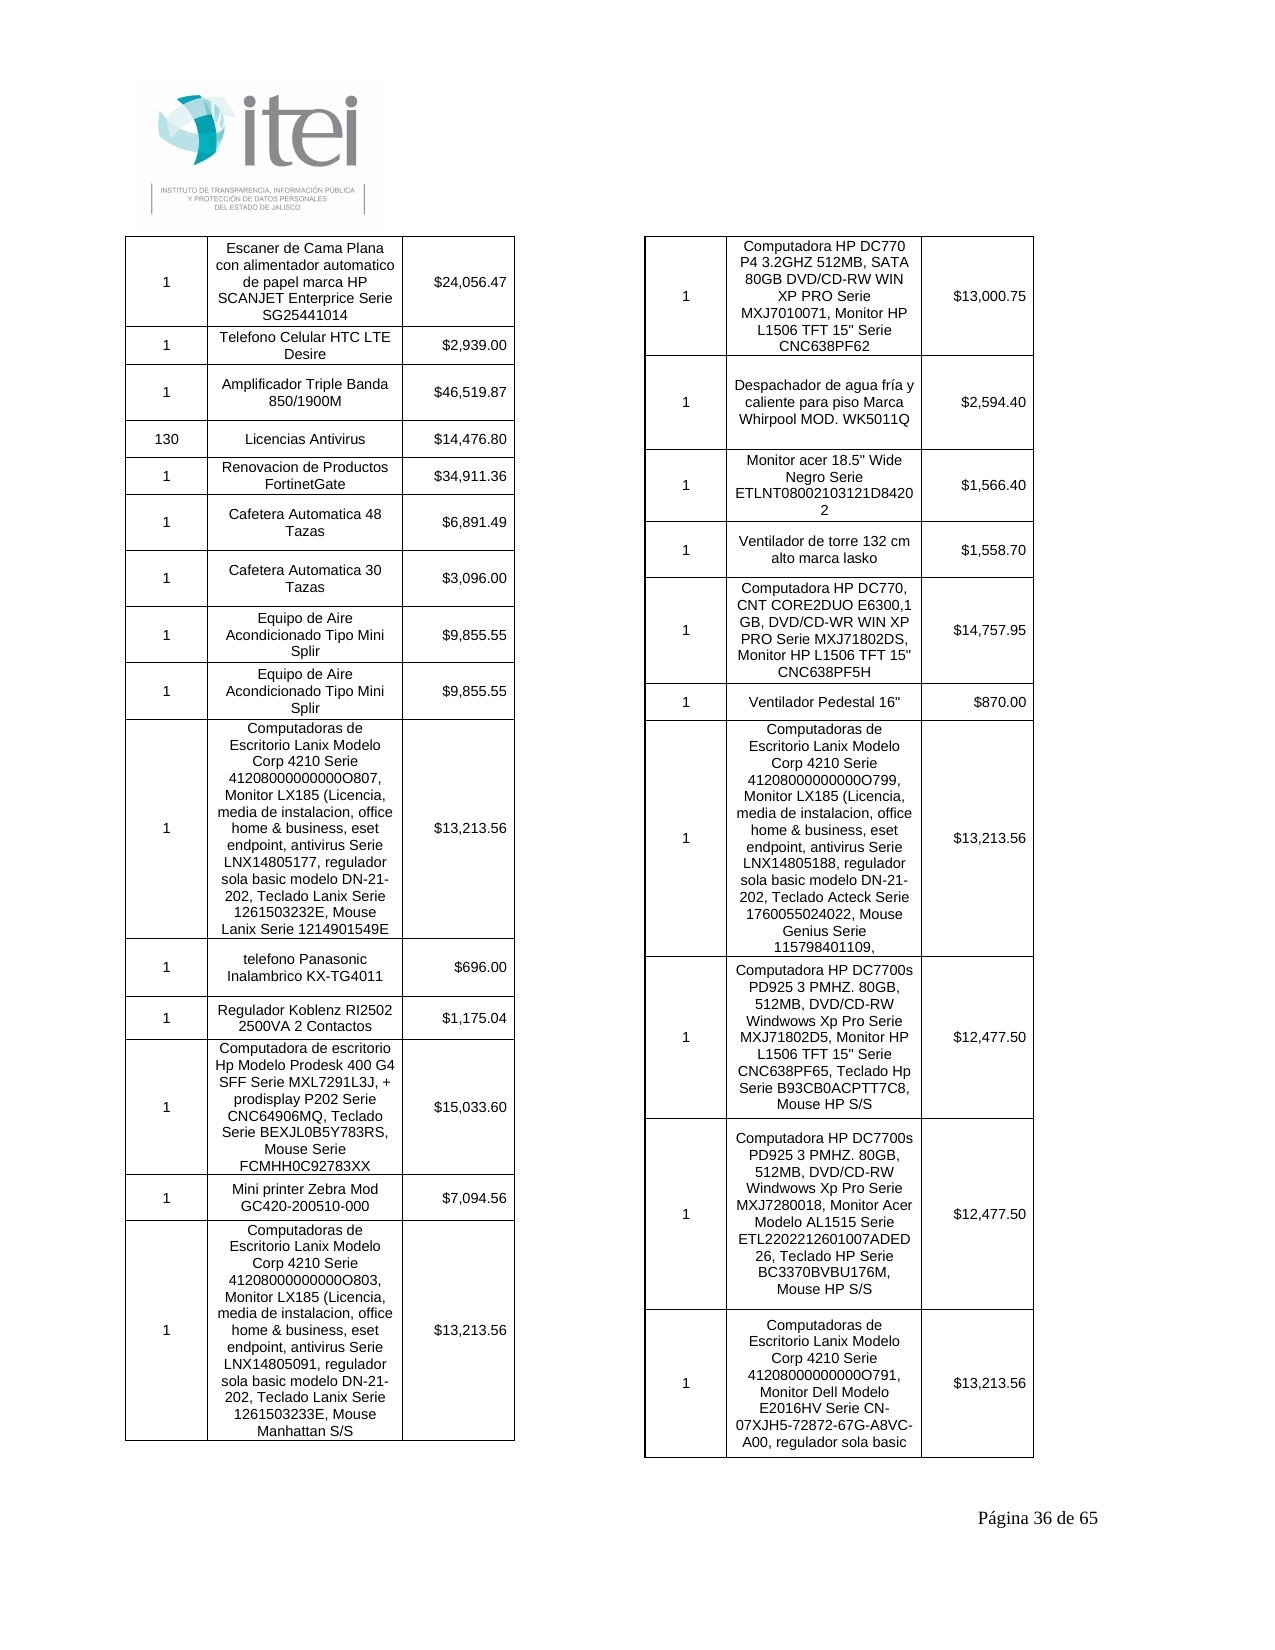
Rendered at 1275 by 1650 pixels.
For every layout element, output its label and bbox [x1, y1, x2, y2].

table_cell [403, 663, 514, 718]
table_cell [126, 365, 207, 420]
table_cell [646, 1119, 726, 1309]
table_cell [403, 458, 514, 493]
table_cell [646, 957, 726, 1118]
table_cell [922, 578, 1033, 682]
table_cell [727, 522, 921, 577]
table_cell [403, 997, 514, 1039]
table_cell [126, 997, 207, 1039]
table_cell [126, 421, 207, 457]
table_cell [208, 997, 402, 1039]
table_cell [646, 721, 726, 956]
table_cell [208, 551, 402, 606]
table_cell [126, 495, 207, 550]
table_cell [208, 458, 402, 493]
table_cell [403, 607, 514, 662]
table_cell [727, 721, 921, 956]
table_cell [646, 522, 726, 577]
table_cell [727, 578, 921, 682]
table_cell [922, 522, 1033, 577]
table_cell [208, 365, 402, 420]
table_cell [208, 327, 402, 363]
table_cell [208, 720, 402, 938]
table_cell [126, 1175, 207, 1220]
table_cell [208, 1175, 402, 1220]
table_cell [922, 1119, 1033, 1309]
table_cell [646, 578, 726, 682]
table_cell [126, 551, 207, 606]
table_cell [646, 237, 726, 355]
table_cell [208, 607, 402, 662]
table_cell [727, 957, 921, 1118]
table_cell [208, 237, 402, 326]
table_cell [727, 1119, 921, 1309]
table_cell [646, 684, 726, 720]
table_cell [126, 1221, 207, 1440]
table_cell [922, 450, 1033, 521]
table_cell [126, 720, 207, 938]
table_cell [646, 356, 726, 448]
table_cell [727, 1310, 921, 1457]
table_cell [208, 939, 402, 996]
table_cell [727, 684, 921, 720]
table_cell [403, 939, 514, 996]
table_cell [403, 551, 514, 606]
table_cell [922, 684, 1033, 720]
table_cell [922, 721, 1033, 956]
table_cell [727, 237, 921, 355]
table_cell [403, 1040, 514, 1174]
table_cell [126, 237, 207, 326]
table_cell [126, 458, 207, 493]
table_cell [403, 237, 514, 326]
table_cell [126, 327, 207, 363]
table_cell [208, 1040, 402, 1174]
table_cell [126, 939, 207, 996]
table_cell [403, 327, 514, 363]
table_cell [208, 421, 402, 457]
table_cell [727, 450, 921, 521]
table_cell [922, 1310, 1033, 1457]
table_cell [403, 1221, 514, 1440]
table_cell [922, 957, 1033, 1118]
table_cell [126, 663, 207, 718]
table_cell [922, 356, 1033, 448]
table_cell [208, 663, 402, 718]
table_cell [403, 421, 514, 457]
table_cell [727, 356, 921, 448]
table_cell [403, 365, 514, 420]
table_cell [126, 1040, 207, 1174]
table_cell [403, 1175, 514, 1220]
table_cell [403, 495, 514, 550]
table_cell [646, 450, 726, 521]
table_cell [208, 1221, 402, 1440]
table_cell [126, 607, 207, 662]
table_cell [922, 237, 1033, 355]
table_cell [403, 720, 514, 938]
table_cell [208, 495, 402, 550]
picture [133, 77, 383, 233]
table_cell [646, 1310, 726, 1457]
